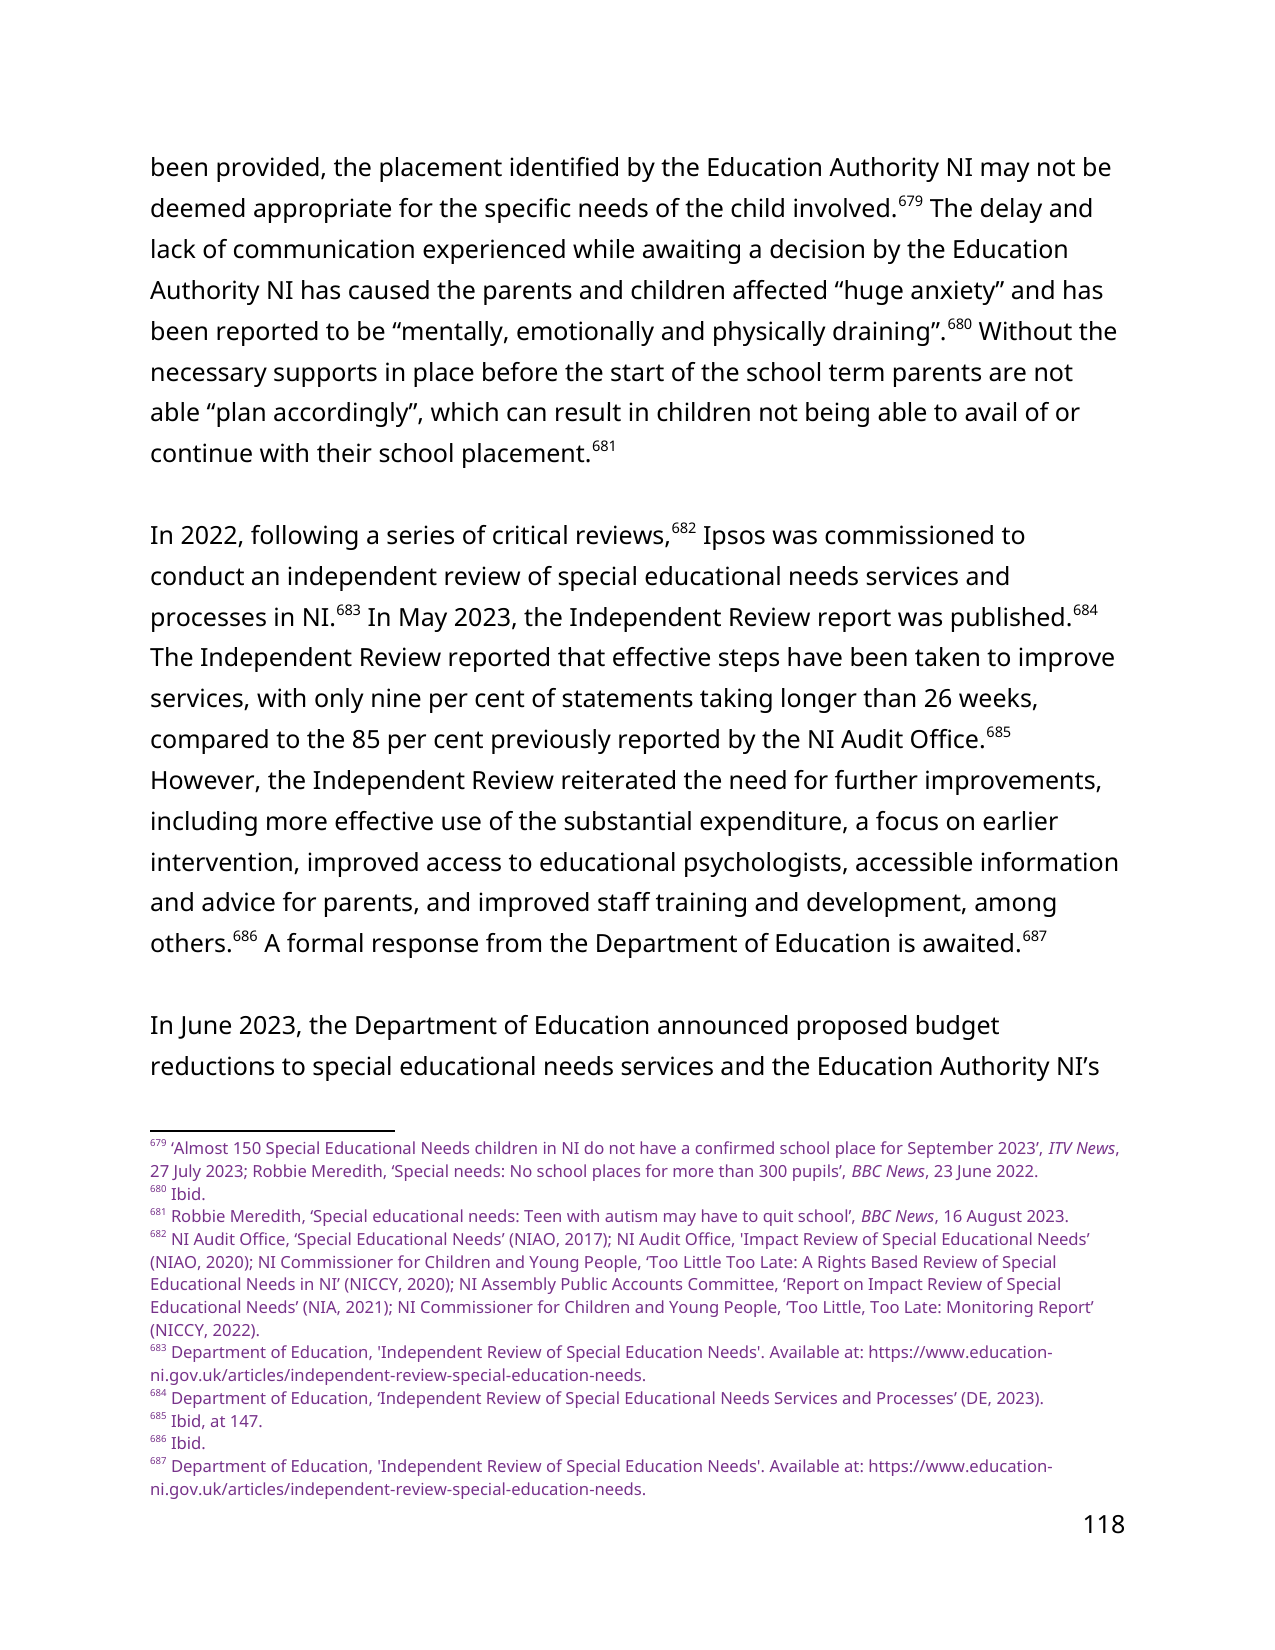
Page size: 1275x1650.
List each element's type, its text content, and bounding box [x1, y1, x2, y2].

text In June 2023, the Department of Education announced proposed budget reductions to special educational needs services and the Education Authority NI’s block grant to live within the budget settlement 2023/2024. In August 2023, the Department of Education consulted on its Equality Impact Assessment of the proposed cuts, but the effects were already being felt. In 2023, funding for school staff who support pupils with special educational needs was halved from £22 million to £11 million. In October 2023, the Education Authority NI stated that “significant additional investment” was needed to transform the special educational needs system in NI. [150, 1007, 1125, 1082]
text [150, 150, 1125, 470]
text In 2022, following a series of critical reviews, Ipsos was commissioned to conduct an independent review of special educational needs services and processes in NI. In May 2023, the Independent Review report was published. The Independent Review reported that effective steps have been taken to improve services, with only nine per cent of statements taking longer than 26 weeks, compared to the 85 per cent previously reported by the NI Audit Office. However, the Independent Review reiterated the need for further improvements, including more effective use of the substantial expenditure, a focus on earlier intervention, improved access to educational psychologists, accessible information and advice for parents, and improved staff training and development, among others. A formal response from the Department of Education is awaited. [150, 517, 1125, 960]
